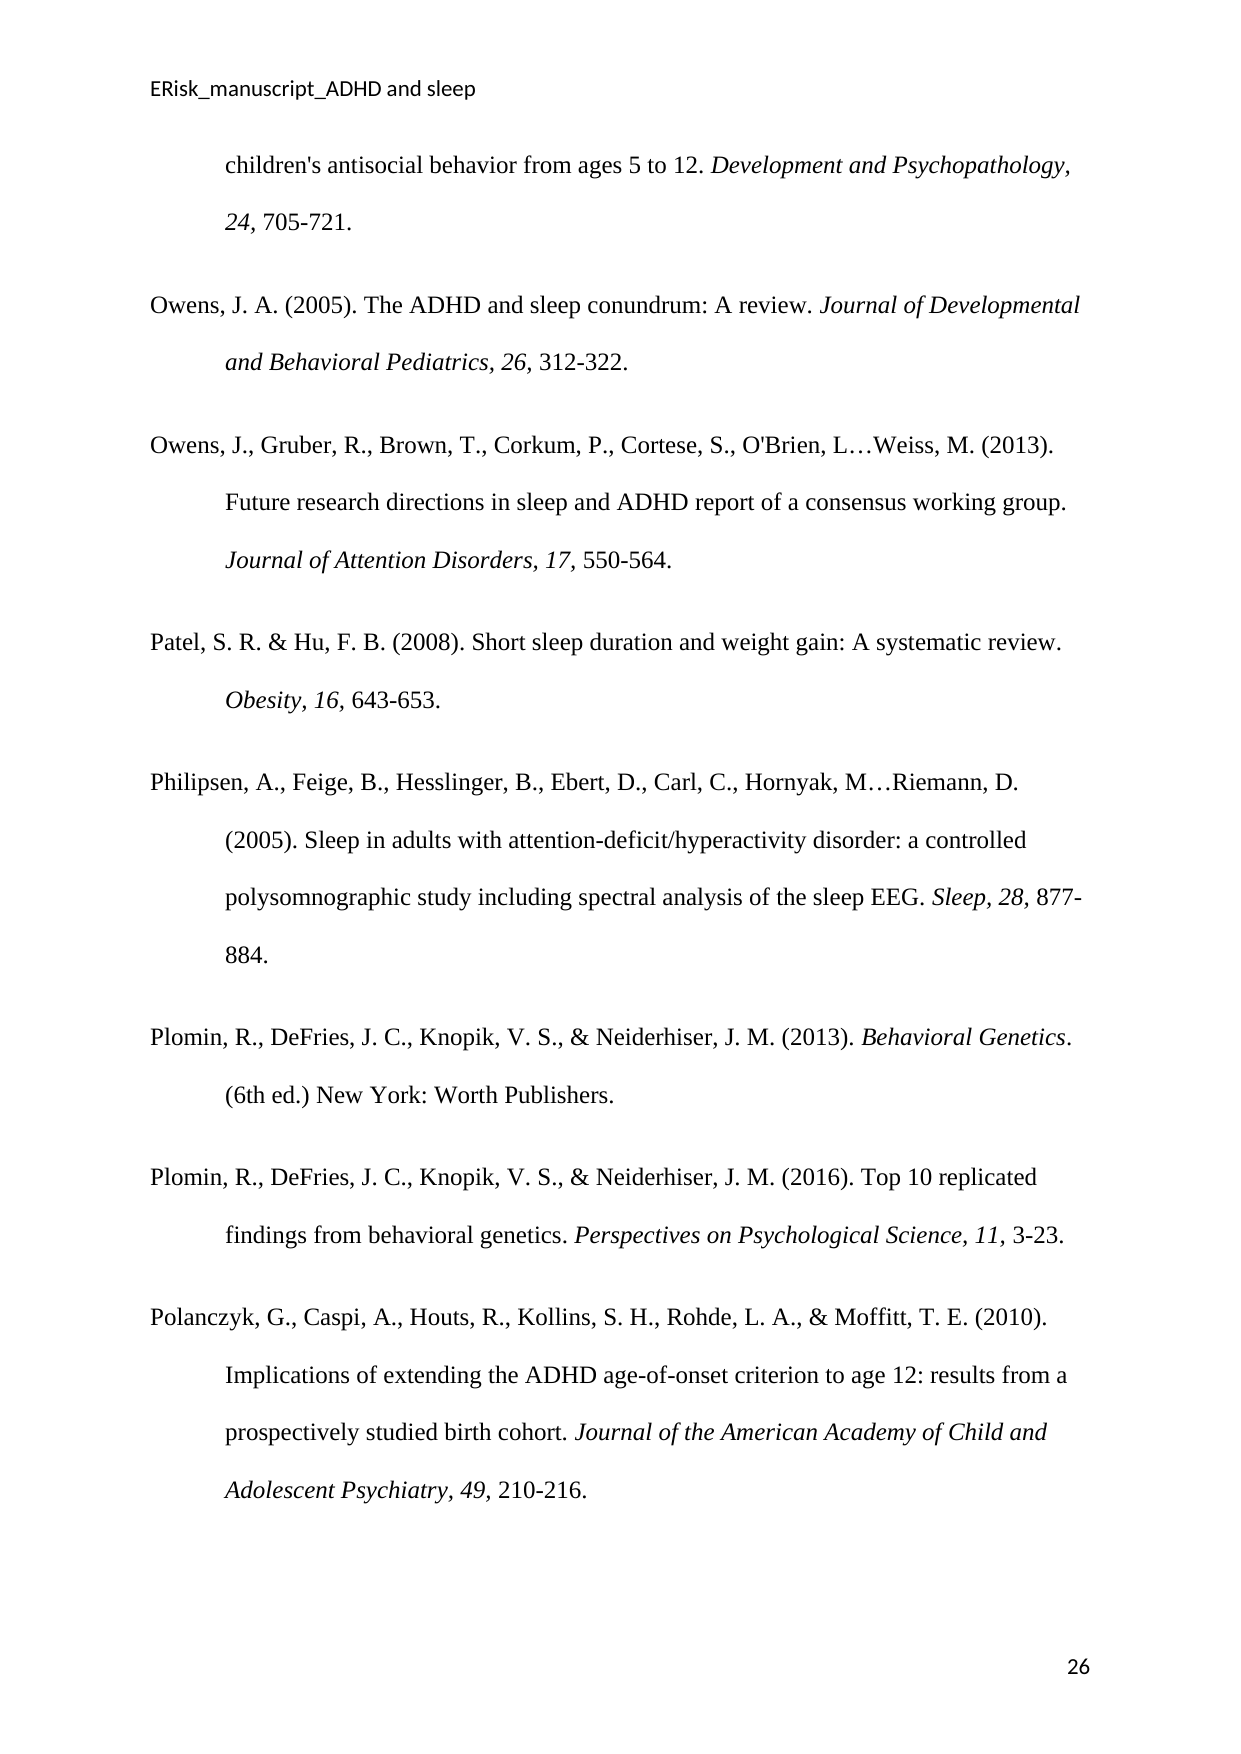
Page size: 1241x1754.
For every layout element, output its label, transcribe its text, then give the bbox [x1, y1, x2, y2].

text Philipsen, A., Feige, B., Hesslinger, B., Ebert, D., Carl, C., Hornyak, M…Riemann, D. (2005). Sleep in adults with attention-deficit/hyperactivity disorder: a controlled polysomnographic study including spectral analysis of the sleep EEG. Sleep, 28, 877-884. [150, 767, 1090, 969]
text Plomin, R., DeFries, J. C., Knopik, V. S., & Neiderhiser, J. M. (2013). Behavioral Genetics. (6th ed.) New York: Worth Publishers. [150, 1022, 1090, 1109]
text Plomin, R., DeFries, J. C., Knopik, V. S., & Neiderhiser, J. M. (2016). Top 10 replicated findings from behavioral genetics. Perspectives on Psychological Science, 11, 3-23. [150, 1162, 1090, 1249]
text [150, 150, 1090, 236]
text Patel, S. R. & Hu, F. B. (2008). Short sleep duration and weight gain: A systematic review. Obesity, 16, 643-653. [150, 627, 1090, 714]
text Owens, J. A. (2005). The ADHD and sleep conundrum: A review. Journal of Developmental and Behavioral Pediatrics, 26, 312-322. [150, 290, 1090, 376]
text Owens, J., Gruber, R., Brown, T., Corkum, P., Cortese, S., O'Brien, L…Weiss, M. (2013). Future research directions in sleep and ADHD report of a consensus working group. Journal of Attention Disorders, 17, 550-564. [150, 430, 1090, 574]
text Polanczyk, G., Caspi, A., Houts, R., Kollins, S. H., Rohde, L. A., & Moffitt, T. E. (2010). Implications of extending the ADHD age-of-onset criterion to age 12: results from a prospectively studied birth cohort. Journal of the American Academy of Child and Adolescent Psychiatry, 49, 210-216. [150, 1302, 1090, 1504]
